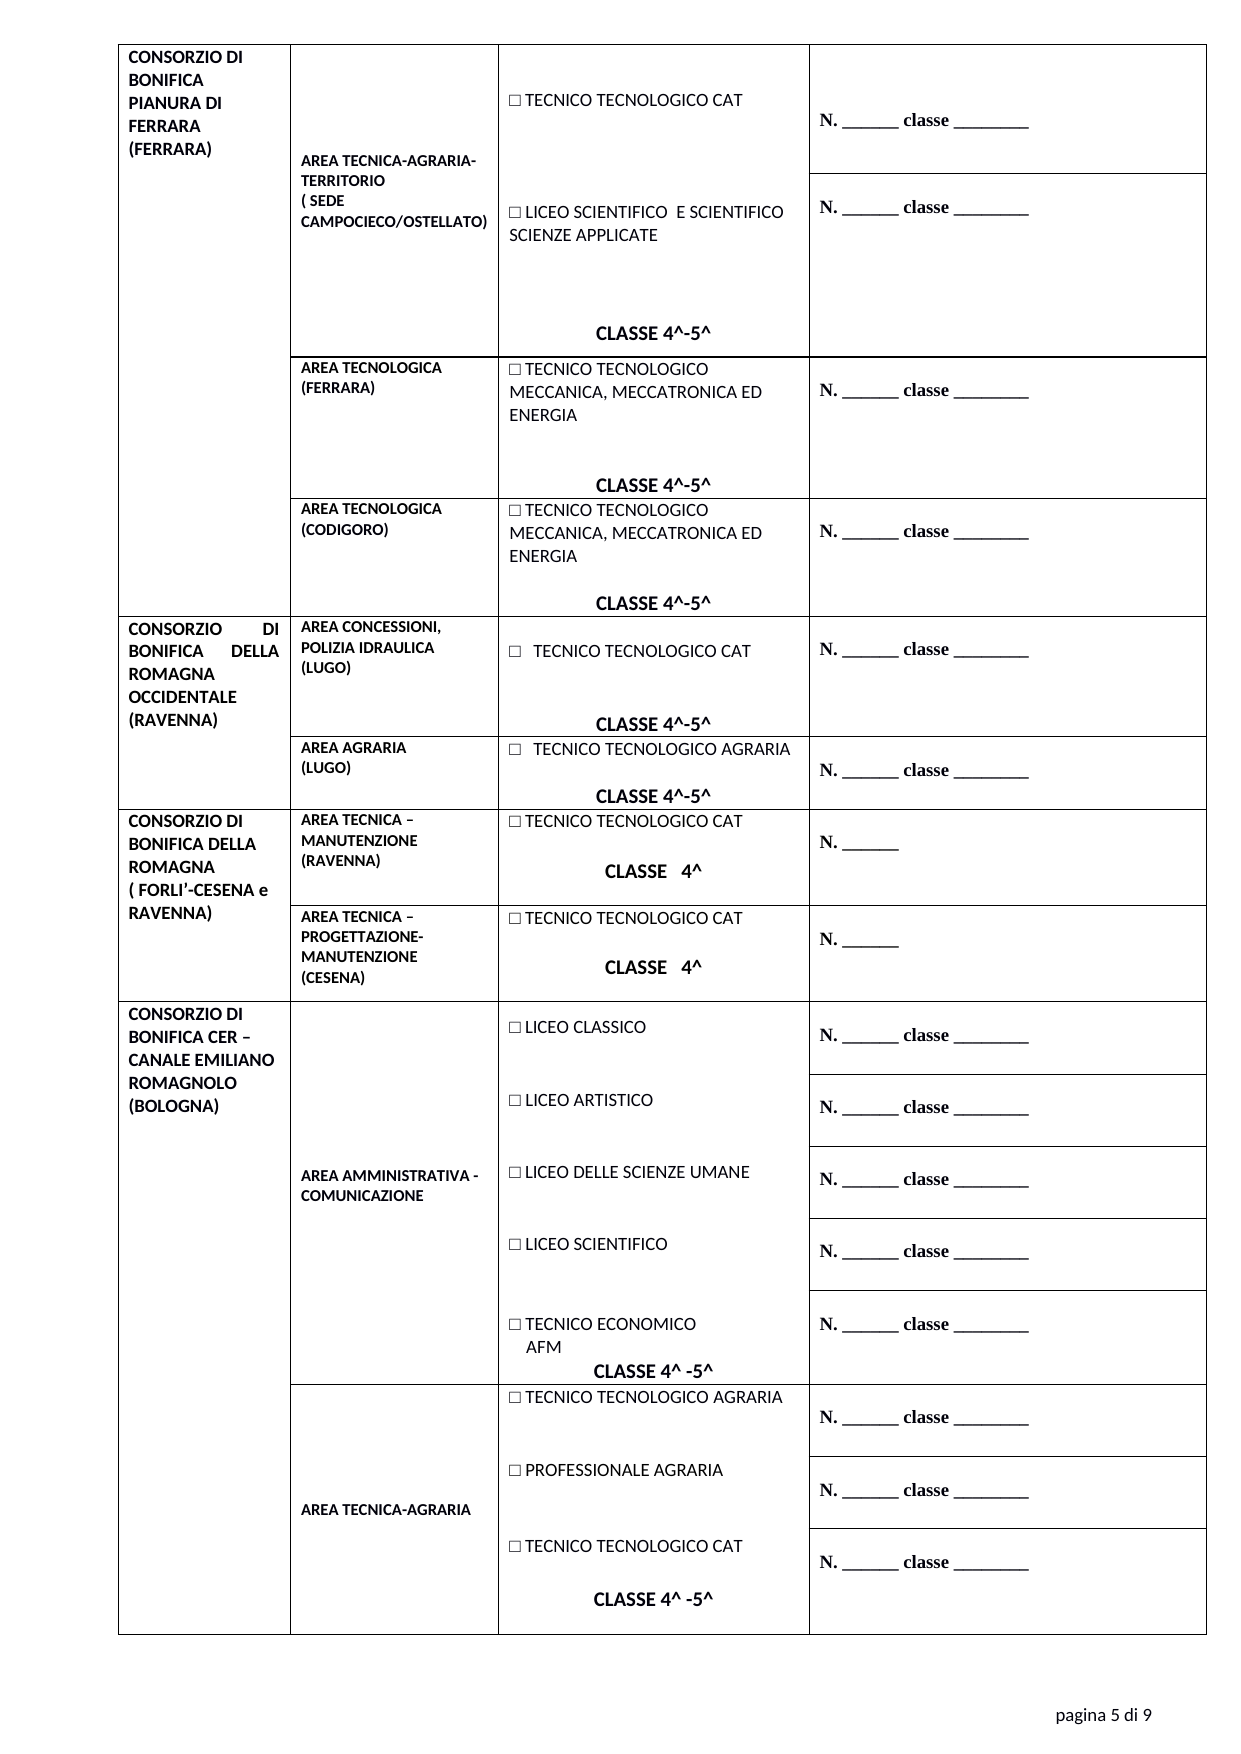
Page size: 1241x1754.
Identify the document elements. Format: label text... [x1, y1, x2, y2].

table_cell □ TECNICO TECNOLOGICO MECCANICA, MECCATRONICA ED ENERGIA CLASSE 4^-5^ [499, 358, 809, 497]
table_cell □ LICEO ARTISTICO [499, 1074, 809, 1146]
table_cell AREA TECNICA – MANUTENZIONE (RAVENNA) [291, 810, 498, 905]
table_cell AREA TECNOLOGICA (FERRARA) [291, 358, 498, 497]
table_cell AREA TECNICA-AGRARIA [291, 1385, 498, 1634]
table_cell N. ______ [810, 906, 1206, 1001]
table_cell N. ______ classe ________ [810, 617, 1206, 736]
table_cell N. ______ classe ________ [810, 1385, 1206, 1456]
table_cell AREA TECNICA – PROGETTAZIONE-MANUTENZIONE (CESENA) [291, 906, 498, 1001]
table_cell N. ______ classe ________ [810, 1002, 1206, 1073]
table_cell □ TECNICO TECNOLOGICO CAT CLASSE 4^ [499, 906, 809, 1001]
table_cell □ LICEO DELLE SCIENZE UMANE [499, 1146, 809, 1218]
table_cell □ TECNICO ECONOMICO AFM CLASSE 4^ -5^ [499, 1290, 809, 1384]
table_cell □ TECNICO TECNOLOGICO AGRARIA □ PROFESSIONALE AGRARIA □ TECNICO TECNOLOGICO CAT CLASSE 4^ -5^ [499, 1385, 809, 1634]
table_cell N. ______ classe ________ [810, 358, 1206, 497]
table_cell N. ______ classe ________ [810, 1147, 1206, 1218]
table_cell CONSORZIO DI BONIFICA CER – CANALE EMILIANO ROMAGNOLO (BOLOGNA) [119, 1002, 290, 1634]
table_cell N. ______ classe ________ [810, 1457, 1206, 1528]
table_cell □ TECNICO TECNOLOGICO CAT CLASSE 4^ [499, 810, 809, 905]
table_cell N. ______ [810, 810, 1206, 905]
table_cell N. ______ classe ________ [810, 1075, 1206, 1146]
table_cell AREA AGRARIA (LUGO) [291, 737, 498, 808]
table_cell □ LICEO CLASSICO [499, 1002, 809, 1073]
table_cell □ TECNICO TECNOLOGICO MECCANICA, MECCATRONICA ED ENERGIA CLASSE 4^-5^ [499, 499, 809, 616]
table_cell N. ______ classe ________ [810, 45, 1206, 173]
table_cell N. ______ classe ________ [810, 174, 1206, 356]
table_cell N. ______ classe ________ [810, 737, 1206, 808]
table_cell AREA AMMINISTRATIVA - COMUNICAZIONE [291, 1002, 498, 1384]
table_cell N. ______ classe ________ [810, 499, 1206, 616]
table_cell N. ______ classe ________ [810, 1529, 1206, 1634]
table_cell N. ______ classe ________ [810, 1219, 1206, 1290]
table_cell □ LICEO SCIENTIFICO [499, 1218, 809, 1290]
table_cell □ TECNICO TECNOLOGICO CAT □ LICEO SCIENTIFICO E SCIENTIFICO SCIENZE APPLICATE CLASSE 4^-5^ [499, 45, 809, 356]
table_cell AREA TECNICA-AGRARIA- TERRITORIO ( SEDE CAMPOCIECO/OSTELLATO) [291, 45, 498, 356]
table_cell □ TECNICO TECNOLOGICO AGRARIA CLASSE 4^-5^ [499, 737, 809, 808]
table_cell AREA CONCESSIONI, POLIZIA IDRAULICA (LUGO) [291, 617, 498, 736]
table_cell CONSORZIO DI BONIFICA PIANURA DI FERRARA (FERRARA) [119, 45, 290, 616]
table_cell CONSORZIO DI BONIFICA DELLA ROMAGNA ( FORLI’-CESENA e RAVENNA) [119, 810, 290, 1001]
table_cell AREA TECNOLOGICA (CODIGORO) [291, 499, 498, 616]
table_cell N. ______ classe ________ [810, 1291, 1206, 1384]
table_cell □ TECNICO TECNOLOGICO CAT CLASSE 4^-5^ [499, 617, 809, 736]
table_cell CONSORZIO DI BONIFICA DELLA ROMAGNA OCCIDENTALE (RAVENNA) [119, 617, 290, 808]
